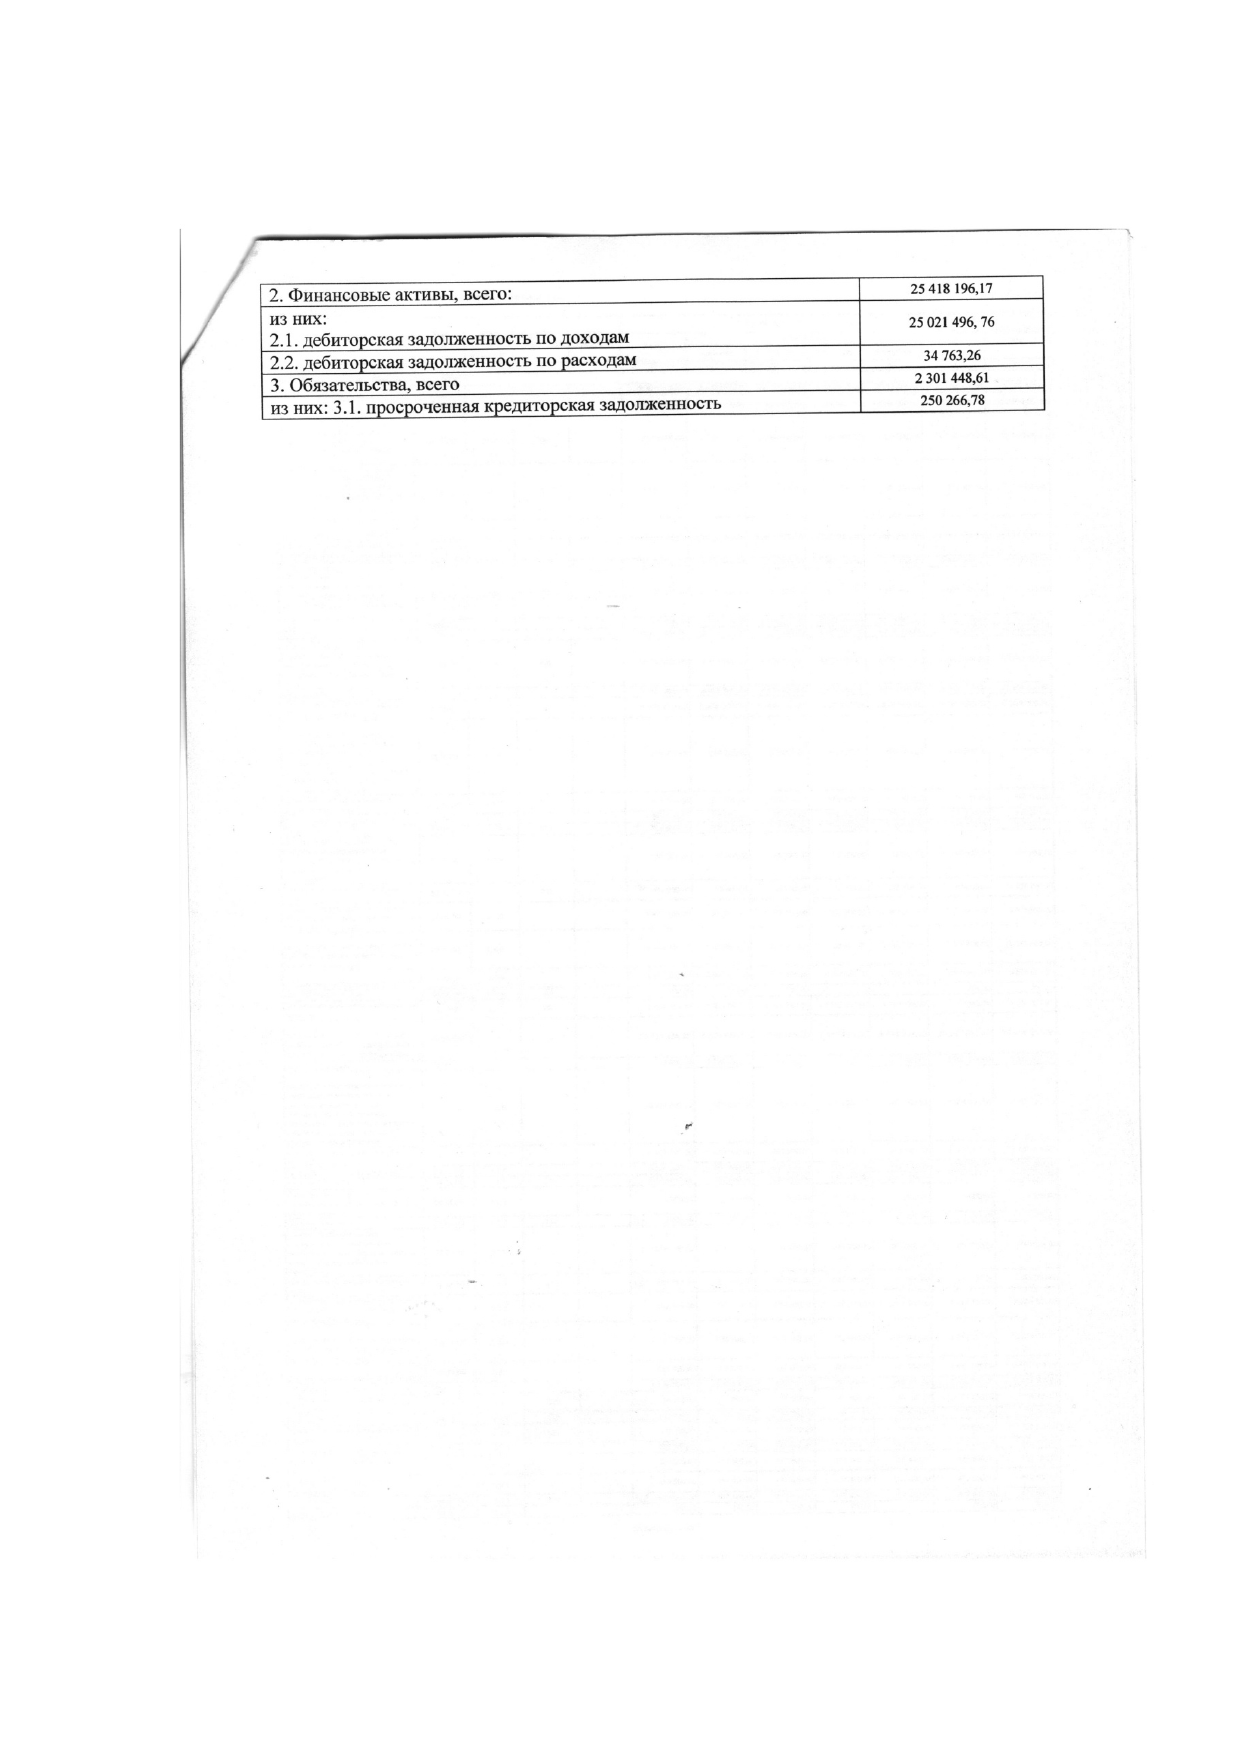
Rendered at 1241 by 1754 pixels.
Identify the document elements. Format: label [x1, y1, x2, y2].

picture [179, 224, 1155, 1558]
